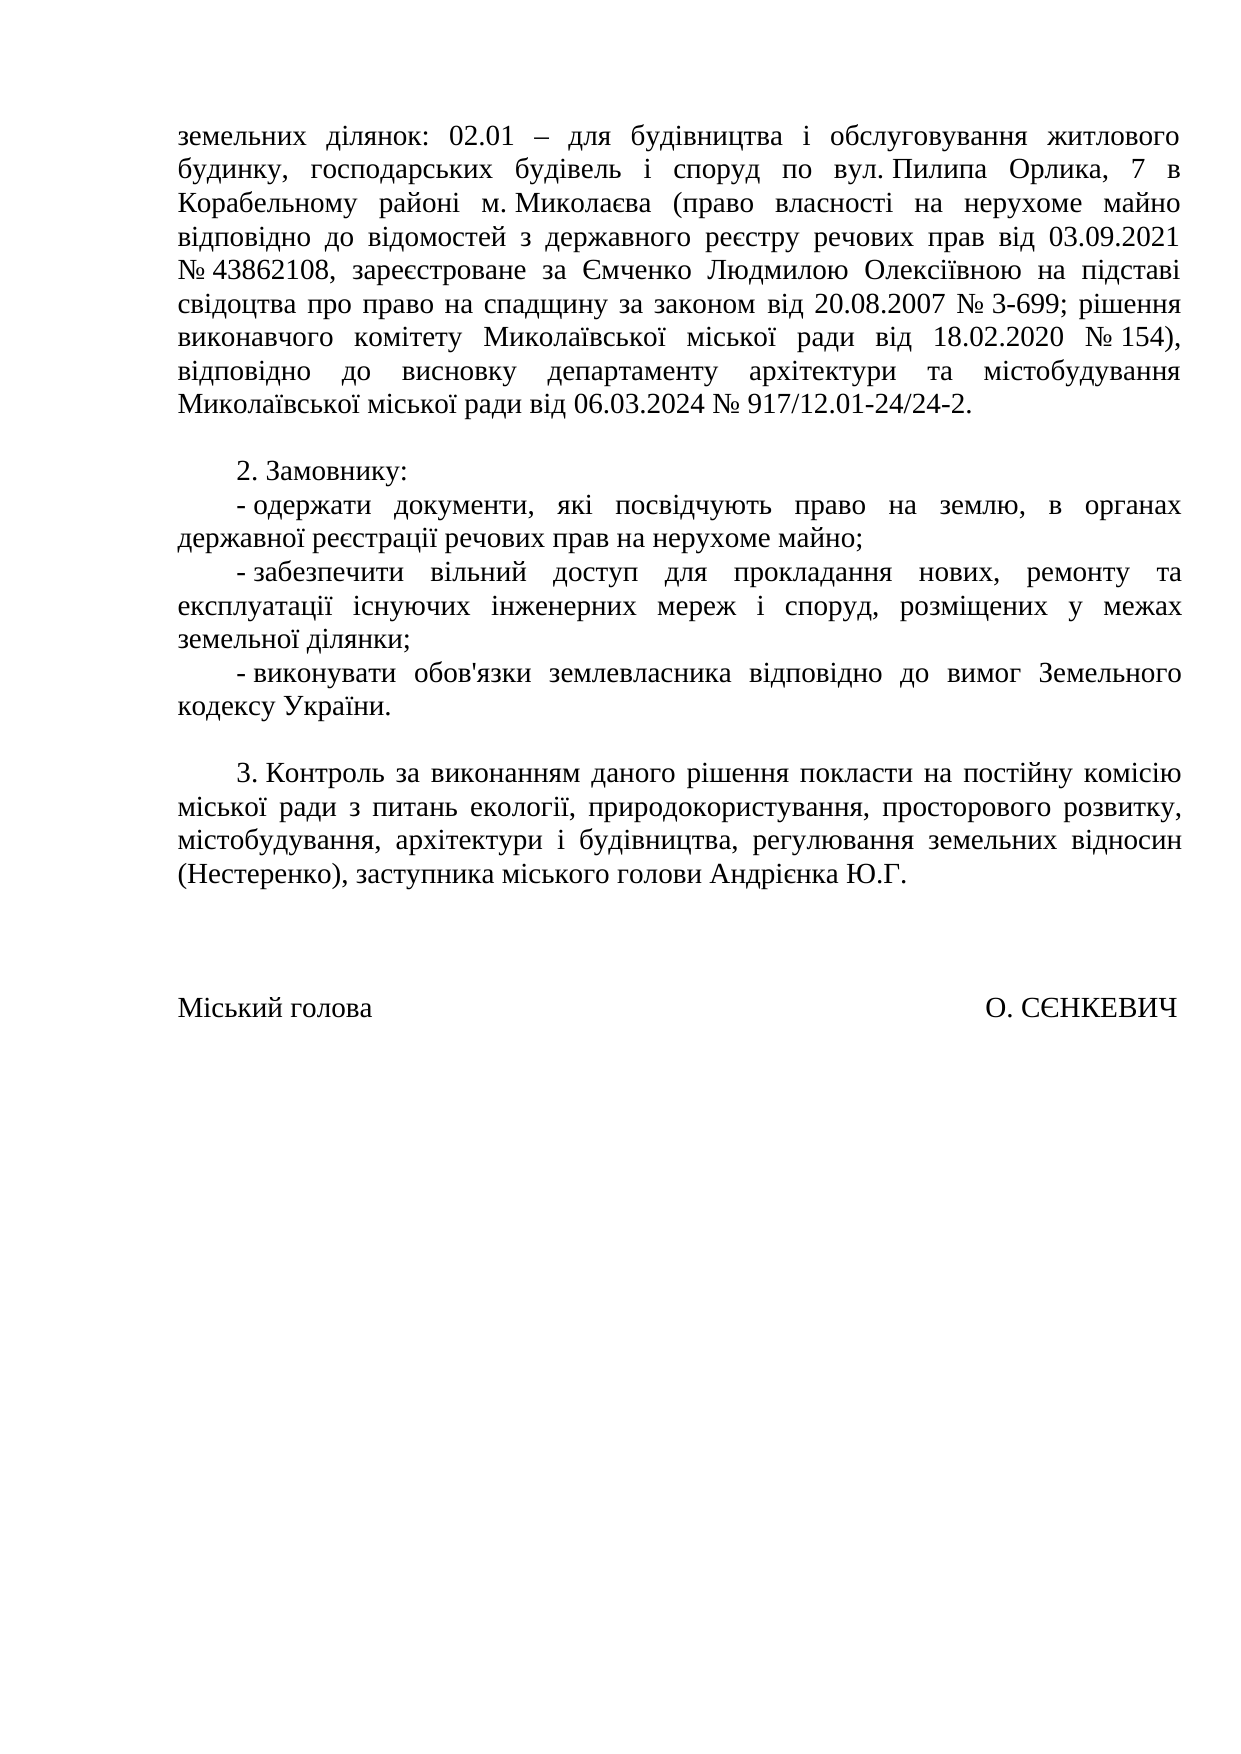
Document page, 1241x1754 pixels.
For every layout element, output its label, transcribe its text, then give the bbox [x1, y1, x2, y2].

text - виконувати обов'язки землевласника відповідно до вимог Земельного кодексу України. [177, 655, 1183, 722]
text 2. Замовнику: [177, 453, 1183, 487]
text Міський голова О. СЄНКЕВИЧ [177, 990, 1181, 1024]
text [177, 118, 1181, 420]
text - одержати документи, які посвідчують право на землю, в органах державної реєстрації речових прав на нерухоме майно; [177, 487, 1183, 554]
text 3. Контроль за виконанням даного рішення покласти на постійну комісію міської ради з питань екології, природокористування, просторового розвитку, містобудування, архітектури і будівництва, регулювання земельних відносин (Нестеренко), заступника міського голови Андрієнка Ю.Г. [177, 755, 1183, 889]
text - забезпечити вільний доступ для прокладання нових, ремонту та експлуатації існуючих інженерних мереж і споруд, розміщених у межах земельної ділянки; [177, 554, 1183, 655]
